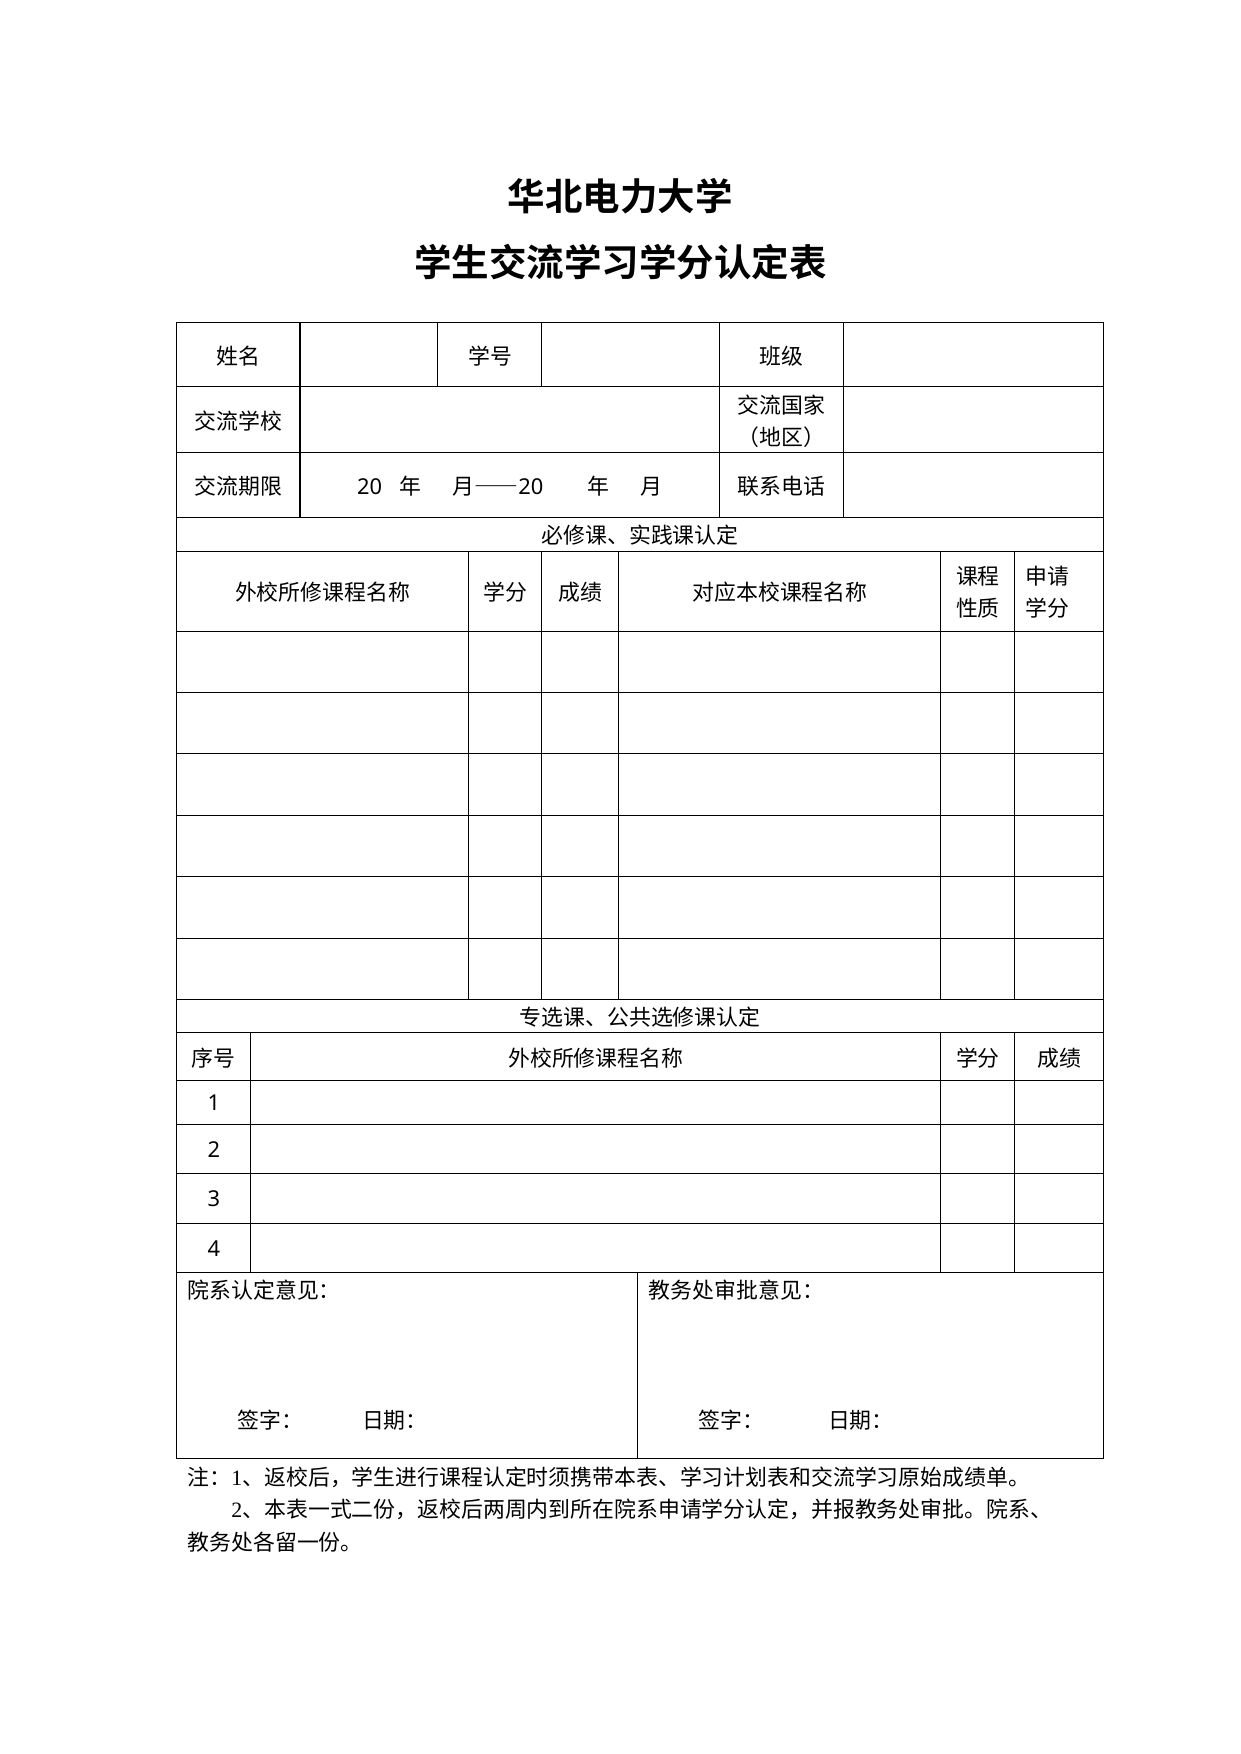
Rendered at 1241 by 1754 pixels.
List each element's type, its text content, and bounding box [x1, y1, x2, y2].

table_header 学号 [438, 323, 541, 386]
table_cell 2 [177, 1125, 250, 1173]
table_cell [1015, 816, 1103, 876]
table_cell 4 [177, 1224, 250, 1272]
table_cell [251, 1174, 940, 1222]
table_cell [1015, 1081, 1103, 1123]
table_cell [619, 939, 940, 999]
table_cell [1015, 877, 1103, 937]
table_cell 联系电话 [720, 453, 843, 517]
table_cell 外校所修课程名称 [177, 552, 468, 631]
table_header [844, 323, 1103, 386]
table_cell [1015, 693, 1103, 753]
table_cell [619, 816, 940, 876]
table_cell [941, 1125, 1014, 1173]
table_cell [1015, 754, 1103, 815]
table_cell 1 [177, 1081, 250, 1123]
table_cell [542, 877, 618, 937]
table_cell 成绩 [542, 552, 618, 631]
table_header [542, 323, 719, 386]
table_cell [619, 693, 940, 753]
table_cell [177, 754, 468, 815]
table_cell 交流学校 [177, 387, 299, 452]
table_cell [941, 1174, 1014, 1222]
table_cell 对应本校课程名称 [619, 552, 940, 631]
table_cell [619, 754, 940, 815]
table_cell [177, 939, 468, 999]
table_cell [251, 1081, 940, 1123]
table_cell [469, 939, 541, 999]
table_cell [1015, 1125, 1103, 1173]
table_cell [1015, 1174, 1103, 1222]
table_cell 3 [177, 1174, 250, 1222]
table_cell [941, 1224, 1014, 1272]
table_cell 成绩 [1015, 1033, 1103, 1080]
text 学生交流学习学分认定表 [187, 228, 1053, 293]
table_cell [542, 816, 618, 876]
table_cell 学分 [469, 552, 541, 631]
table_cell [619, 877, 940, 937]
table_header 姓名 [177, 323, 299, 386]
table_cell [1015, 1224, 1103, 1272]
table_cell 申请 学分 [1015, 552, 1103, 631]
text 注：1、返校后，学生进行课程认定时须携带本表、学习计划表和交流学习原始成绩单。 [187, 1459, 1053, 1492]
table_cell [542, 632, 618, 692]
table_cell 课程 性质 [941, 552, 1014, 631]
text 华北电力大学 [187, 162, 1053, 227]
table_cell [941, 754, 1014, 815]
table_cell 院系认定意见： 签字： 日期： [177, 1273, 637, 1458]
table_cell 教务处审批意见： 签字： 日期： [638, 1273, 1103, 1458]
table_cell [941, 632, 1014, 692]
table_cell 20 年 月——20 年 月 [301, 453, 719, 517]
table_cell [177, 632, 468, 692]
table_cell [177, 877, 468, 937]
table_header 班级 [720, 323, 843, 386]
table_cell [941, 939, 1014, 999]
table_cell 序号 [177, 1033, 250, 1080]
table_cell 专选课、公共选修课认定 [177, 1000, 1103, 1032]
table_cell [542, 693, 618, 753]
table_cell 必修课、实践课认定 [177, 518, 1103, 551]
table_cell [619, 632, 940, 692]
table_cell [941, 1081, 1014, 1123]
table_cell [469, 754, 541, 815]
table_cell [251, 1125, 940, 1173]
table_cell [469, 877, 541, 937]
table_cell [177, 816, 468, 876]
table_cell 学分 [941, 1033, 1014, 1080]
table_cell 外校所修课程名称 [251, 1033, 940, 1080]
table_cell [542, 939, 618, 999]
table_cell [941, 816, 1014, 876]
table_cell 交流期限 [177, 453, 299, 517]
table_cell [469, 693, 541, 753]
table_cell [844, 387, 1103, 452]
table_cell [469, 816, 541, 876]
text 2、本表一式二份，返校后两周内到所在院系申请学分认定，并报教务处审批。院系、教务处各留一份。 [187, 1492, 1053, 1557]
table_cell [177, 693, 468, 753]
table_cell [941, 877, 1014, 937]
table_cell 交流国家（地区） [720, 387, 843, 452]
table_cell [1015, 632, 1103, 692]
table_cell [1015, 939, 1103, 999]
table_cell [941, 693, 1014, 753]
table_cell [301, 387, 719, 452]
table_header [301, 323, 437, 386]
table_cell [844, 453, 1103, 517]
table_cell [251, 1224, 940, 1272]
table_cell [469, 632, 541, 692]
table_cell [542, 754, 618, 815]
